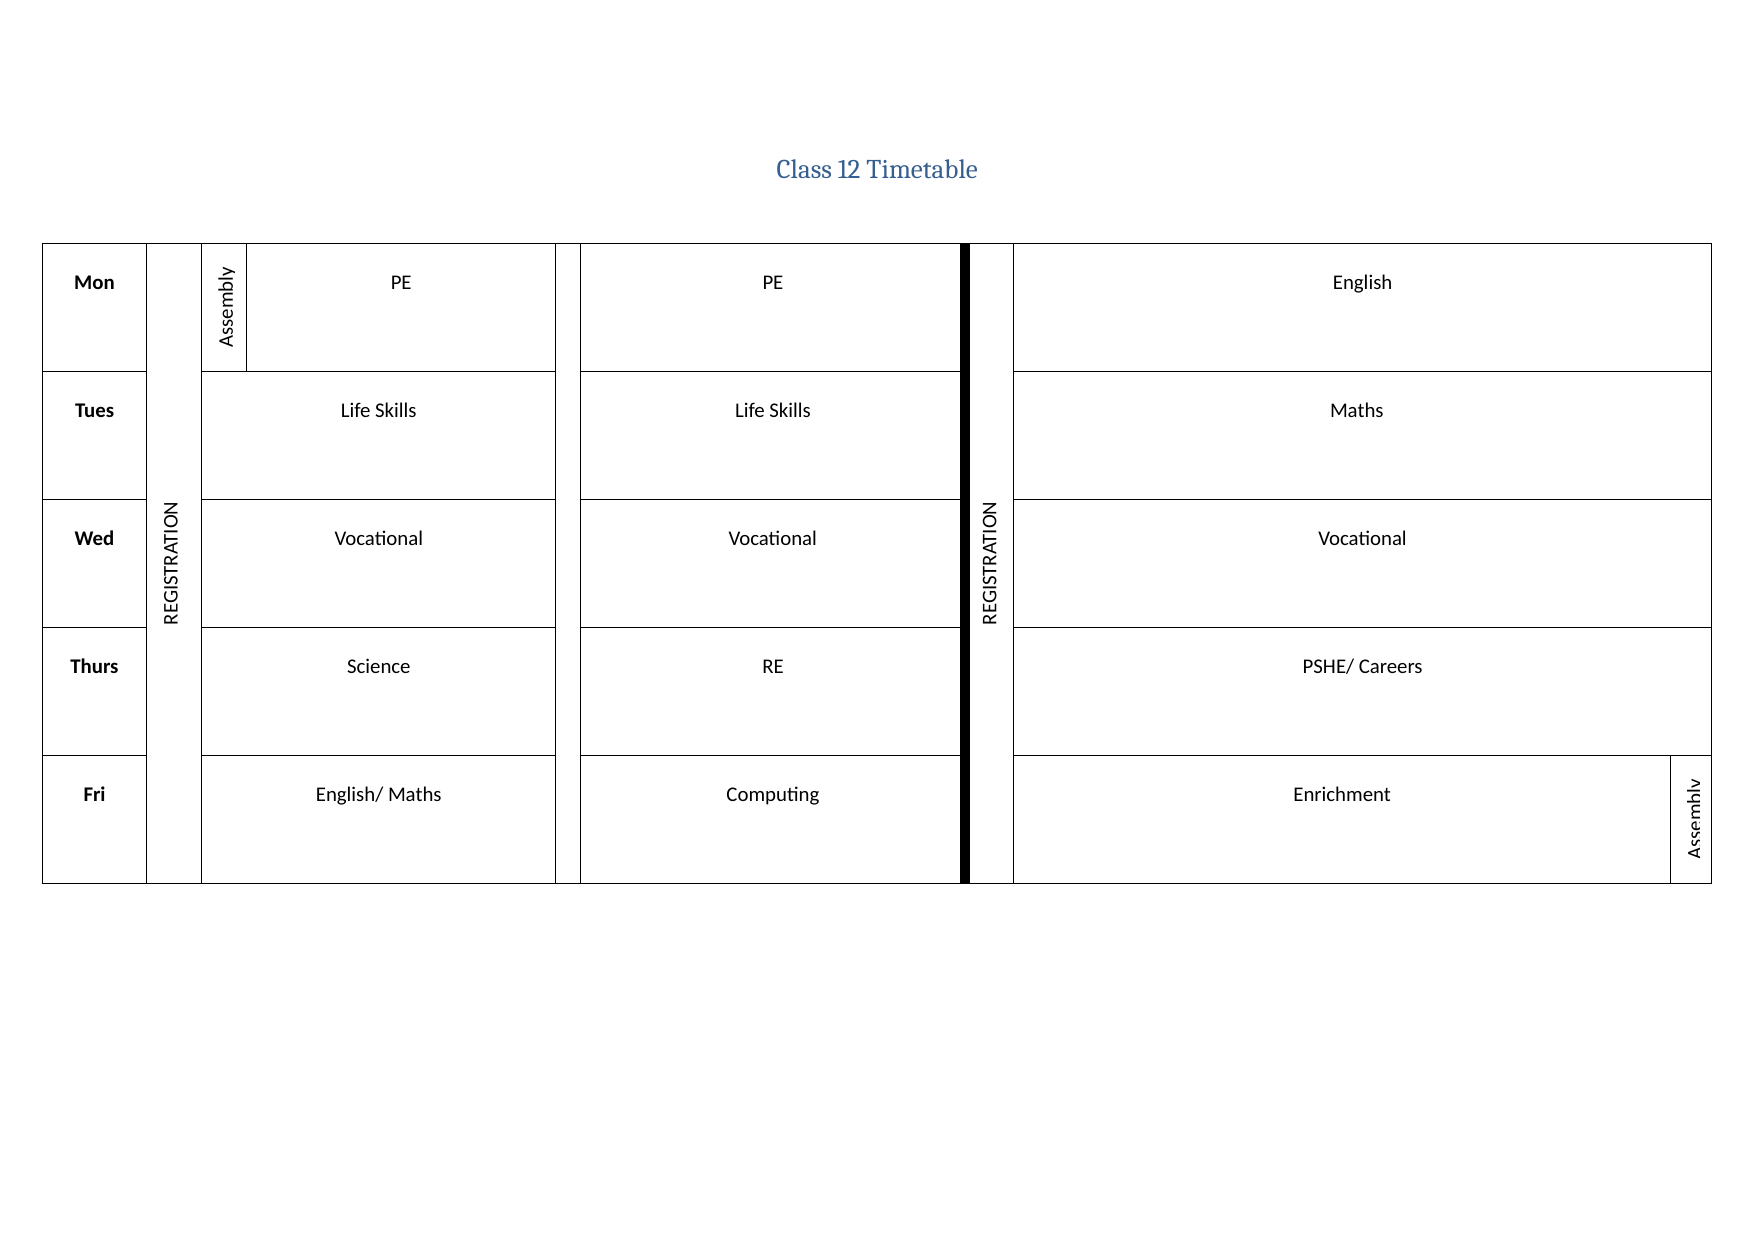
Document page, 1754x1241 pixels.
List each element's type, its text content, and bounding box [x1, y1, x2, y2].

table_header [556, 244, 580, 883]
table_cell Vocational [202, 500, 555, 627]
table_header REGISTRATION [147, 244, 201, 883]
table_header English [1014, 244, 1711, 371]
table_cell PSHE/ Careers [1014, 628, 1711, 755]
table_cell Enrichment [1014, 756, 1670, 883]
subtitle Class 12 Timetable [150, 154, 1604, 185]
table_cell Thurs [43, 628, 146, 755]
table_cell Maths [1014, 372, 1711, 499]
table_cell RE [581, 628, 960, 755]
table_cell Fri [43, 756, 146, 883]
table_cell English/ Maths [202, 756, 555, 883]
table_header Assembly [202, 244, 246, 371]
table_cell Life Skills [581, 372, 960, 499]
table_cell Computing [581, 756, 960, 883]
table_header REGISTRATION [970, 244, 1013, 883]
table_header PE [247, 244, 555, 371]
table_header PE [581, 244, 960, 371]
table_cell Assembly [1671, 756, 1711, 883]
table_cell Vocational [1014, 500, 1711, 627]
table_cell Science [202, 628, 555, 755]
table_header Mon [43, 244, 146, 371]
table_cell Tues [43, 372, 146, 499]
table_cell Wed [43, 500, 146, 627]
table_cell Vocational [581, 500, 960, 627]
table_cell Life Skills [202, 372, 555, 499]
